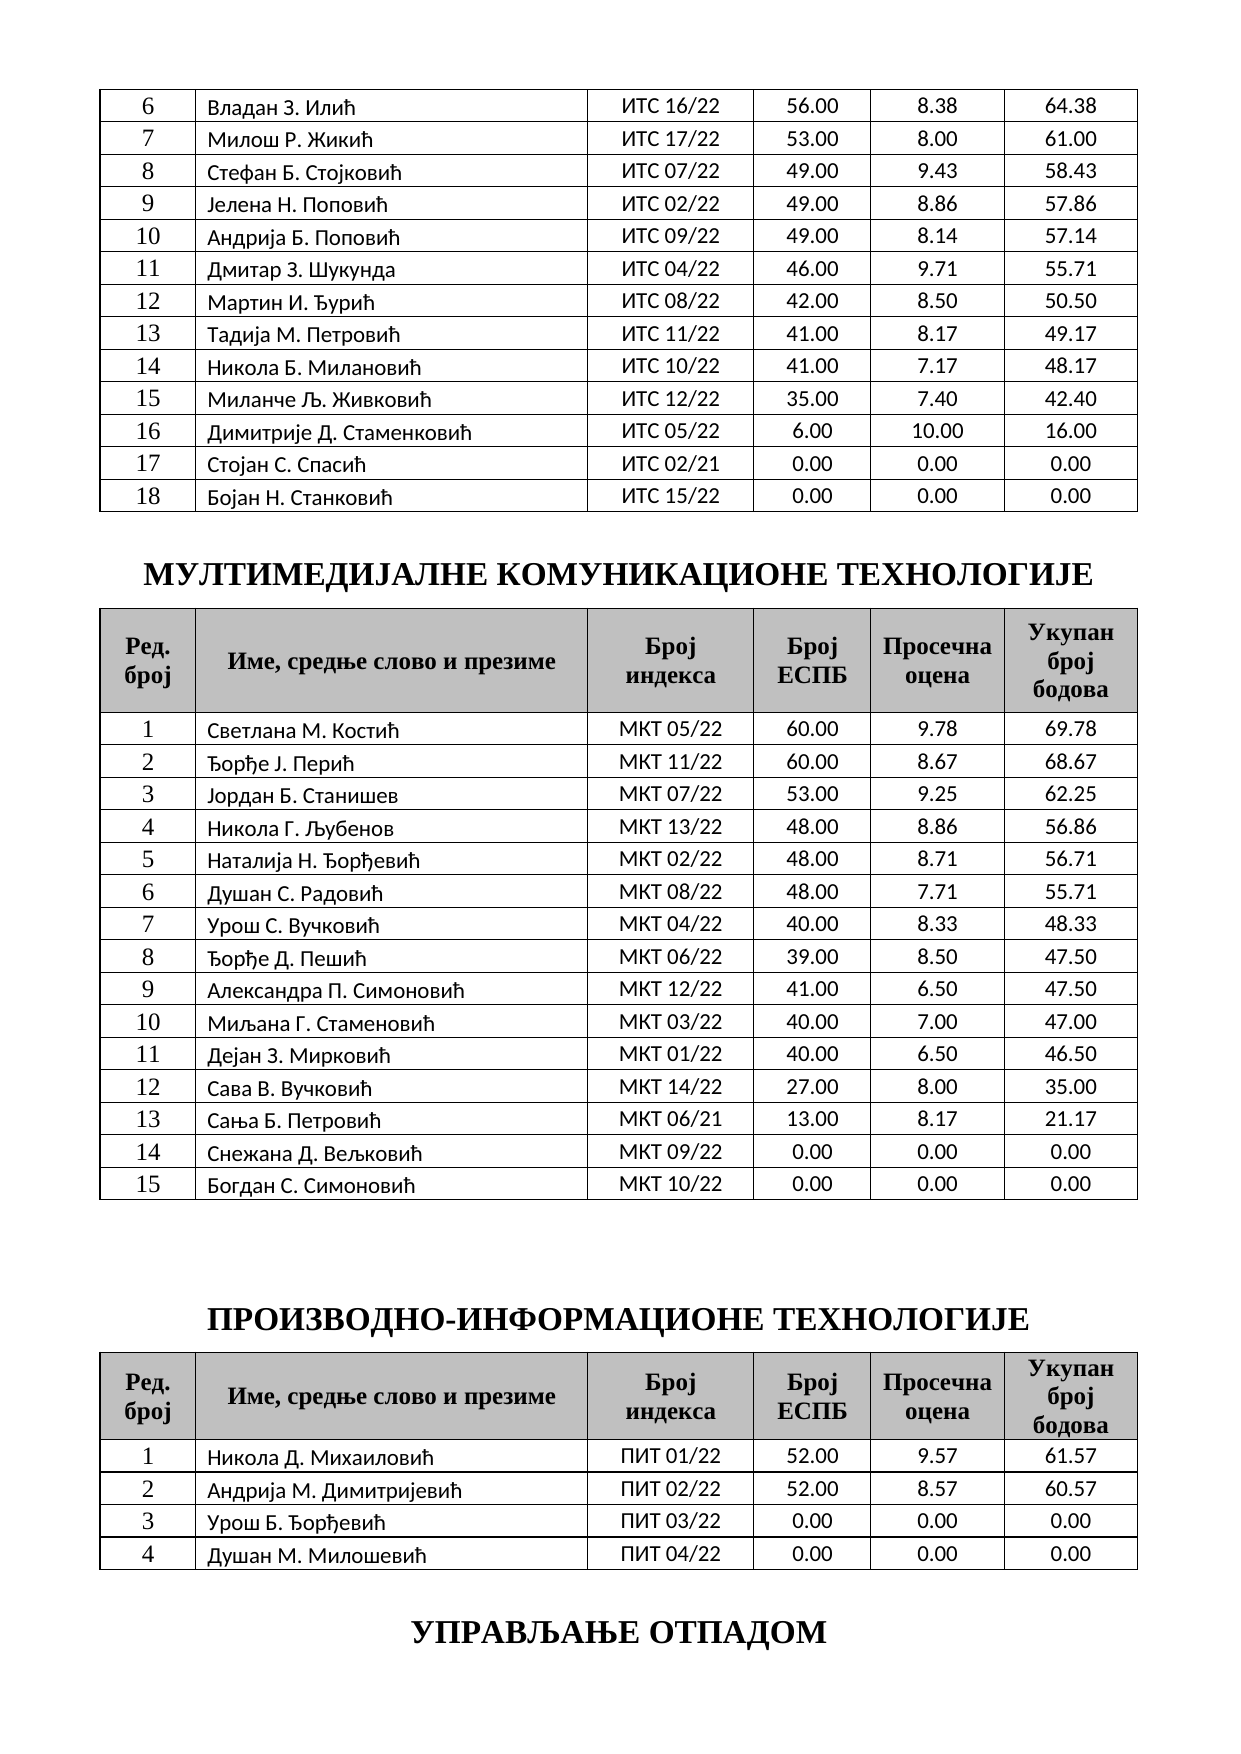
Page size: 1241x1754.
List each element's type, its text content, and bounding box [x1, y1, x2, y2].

table_cell Миљана Г. Стаменовић [196, 1005, 587, 1037]
table_cell ИТС 05/22 [588, 415, 753, 446]
table_cell МКТ 04/22 [588, 908, 753, 939]
table_cell Сања Б. Петровић [196, 1103, 587, 1134]
table_cell 7 [101, 908, 195, 939]
table_cell Снежана Д. Вељковић [196, 1135, 587, 1167]
table_cell 12 [101, 285, 195, 316]
table_cell 50.50 [1005, 285, 1137, 316]
table_cell 3 [101, 1505, 195, 1536]
table_cell Ред. број [101, 609, 195, 712]
table_cell 0.00 [1005, 480, 1137, 511]
table_cell 56.00 [754, 90, 870, 121]
table_cell 53.00 [754, 778, 870, 809]
table_cell 0.00 [1005, 1168, 1137, 1199]
table_cell 49.00 [754, 187, 870, 219]
table_cell 39.00 [754, 940, 870, 972]
table_cell 0.00 [871, 1135, 1004, 1167]
table_cell 13 [101, 317, 195, 349]
table_cell ПИТ 02/22 [588, 1473, 753, 1504]
table_cell 8.86 [871, 810, 1004, 842]
table_cell 8.71 [871, 843, 1004, 874]
table_cell 48.00 [754, 810, 870, 842]
table_cell ИТС 07/22 [588, 155, 753, 186]
table_cell 11 [101, 1038, 195, 1069]
table_cell Јелена Н. Поповић [196, 187, 587, 219]
table_cell 9.43 [871, 155, 1004, 186]
table_cell 14 [101, 350, 195, 381]
table_cell МКТ 10/22 [588, 1168, 753, 1199]
table_cell 21.17 [1005, 1103, 1137, 1134]
table_cell Сава В. Вучковић [196, 1070, 587, 1102]
table_cell 8.50 [871, 285, 1004, 316]
table_cell ИТС 02/21 [588, 447, 753, 479]
table_cell Ђорђе Д. Пешић [196, 940, 587, 972]
table_cell 57.86 [1005, 187, 1137, 219]
table_cell 35.00 [1005, 1070, 1137, 1102]
table_cell ИТС 08/22 [588, 285, 753, 316]
table_cell 13.00 [754, 1103, 870, 1134]
table_cell 10 [101, 1005, 195, 1037]
table_cell Милош Р. Жикић [196, 122, 587, 154]
table_cell 9.78 [871, 713, 1004, 744]
table_cell 49.00 [754, 220, 870, 251]
table_cell 40.00 [754, 1005, 870, 1037]
table_cell 53.00 [754, 122, 870, 154]
table_cell 0.00 [871, 480, 1004, 511]
table_cell Александра П. Симоновић [196, 973, 587, 1004]
table_cell 42.00 [754, 285, 870, 316]
table_cell 8.17 [871, 317, 1004, 349]
table_cell 35.00 [754, 382, 870, 414]
table_cell 62.25 [1005, 778, 1137, 809]
table_cell Број индекса [588, 1353, 753, 1439]
table_cell Димитрије Д. Стаменковић [196, 415, 587, 446]
table_cell 0.00 [871, 1168, 1004, 1199]
table_cell Наталија Н. Ђорђевић [196, 843, 587, 874]
table_cell 0.00 [754, 1505, 870, 1536]
table_cell Име, средње слово и презиме [196, 1353, 587, 1439]
table_cell 61.57 [1005, 1440, 1137, 1471]
table_cell Стефан Б. Стојковић [196, 155, 587, 186]
table_cell 48.00 [754, 843, 870, 874]
table_cell 8.38 [871, 90, 1004, 121]
table_cell 48.17 [1005, 350, 1137, 381]
table_cell 6.50 [871, 973, 1004, 1004]
table_cell Бојан Н. Станковић [196, 480, 587, 511]
table_cell 57.14 [1005, 220, 1137, 251]
table_cell 8.33 [871, 908, 1004, 939]
table_cell 6 [101, 875, 195, 907]
table_cell 15 [101, 1168, 195, 1199]
table_cell 52.00 [754, 1473, 870, 1504]
table_cell 16 [101, 415, 195, 446]
table_cell 8.00 [871, 122, 1004, 154]
table_cell Никола Д. Михаиловић [196, 1440, 587, 1471]
table_cell 14 [101, 1135, 195, 1167]
table_cell МКТ 02/22 [588, 843, 753, 874]
table_cell 9.57 [871, 1440, 1004, 1471]
table_cell 0.00 [871, 1538, 1004, 1569]
table_cell 42.40 [1005, 382, 1137, 414]
table_cell 46.50 [1005, 1038, 1137, 1069]
table_cell 8.57 [871, 1473, 1004, 1504]
table_cell Миланче Љ. Живковић [196, 382, 587, 414]
table_cell Урош Б. Ђорђевић [196, 1505, 587, 1536]
table_cell 47.00 [1005, 1005, 1137, 1037]
table_cell 9 [101, 973, 195, 1004]
table_cell 13 [101, 1103, 195, 1134]
table_cell 64.38 [1005, 90, 1137, 121]
table_cell Богдан С. Симоновић [196, 1168, 587, 1199]
table_cell Број индекса [588, 609, 753, 712]
table_cell Име, средње слово и презиме [196, 609, 587, 712]
table_cell МКТ 06/21 [588, 1103, 753, 1134]
table_header ПРОИЗВОДНО-ИНФОРМАЦИОНЕ ТЕХНОЛОГИЈЕ [100, 1284, 1137, 1352]
table_cell Тадија М. Петровић [196, 317, 587, 349]
table_cell 69.78 [1005, 713, 1137, 744]
table_cell Дејан З. Мирковић [196, 1038, 587, 1069]
table_cell Број ЕСПБ [754, 609, 870, 712]
table_cell 60.00 [754, 745, 870, 777]
table_cell 6 [101, 90, 195, 121]
table_cell МКТ 03/22 [588, 1005, 753, 1037]
table_cell 6.50 [871, 1038, 1004, 1069]
table_cell 40.00 [754, 908, 870, 939]
table_cell 10.00 [871, 415, 1004, 446]
table_cell 58.43 [1005, 155, 1137, 186]
table_cell ПИТ 01/22 [588, 1440, 753, 1471]
table_cell 61.00 [1005, 122, 1137, 154]
table_cell 0.00 [1005, 1505, 1137, 1536]
table_cell МКТ 12/22 [588, 973, 753, 1004]
table_cell 7.71 [871, 875, 1004, 907]
table_cell ИТС 15/22 [588, 480, 753, 511]
table_cell ИТС 10/22 [588, 350, 753, 381]
table_cell Андрија М. Димитријевић [196, 1473, 587, 1504]
table_cell 7 [101, 122, 195, 154]
table_cell Мартин И. Ђурић [196, 285, 587, 316]
table_cell 48.33 [1005, 908, 1137, 939]
table_cell 27.00 [754, 1070, 870, 1102]
table_cell 56.71 [1005, 843, 1137, 874]
table_cell 60.57 [1005, 1473, 1137, 1504]
table_cell МКТ 13/22 [588, 810, 753, 842]
table_cell 40.00 [754, 1038, 870, 1069]
table_cell ПИТ 03/22 [588, 1505, 753, 1536]
table_cell Урош С. Вучковић [196, 908, 587, 939]
table_cell 0.00 [754, 1168, 870, 1199]
table_cell 41.00 [754, 973, 870, 1004]
table_cell 4 [101, 1538, 195, 1569]
table_cell 1 [101, 1440, 195, 1471]
table_cell Светлана М. Костић [196, 713, 587, 744]
table_cell МКТ 06/22 [588, 940, 753, 972]
table_cell 7.00 [871, 1005, 1004, 1037]
table_cell 10 [101, 220, 195, 251]
table_cell 49.00 [754, 155, 870, 186]
table_cell МКТ 08/22 [588, 875, 753, 907]
table_cell Просечна оцена [871, 609, 1004, 712]
table_cell МКТ 07/22 [588, 778, 753, 809]
table_cell ИТС 09/22 [588, 220, 753, 251]
table_cell 16.00 [1005, 415, 1137, 446]
table_cell 6.00 [754, 415, 870, 446]
table_cell ИТС 12/22 [588, 382, 753, 414]
table_cell 0.00 [1005, 1538, 1137, 1569]
table_cell ИТС 11/22 [588, 317, 753, 349]
table_cell 56.86 [1005, 810, 1137, 842]
table_cell МКТ 01/22 [588, 1038, 753, 1069]
table_cell Просечна оцена [871, 1353, 1004, 1439]
table_cell 5 [101, 843, 195, 874]
table_cell 0.00 [1005, 1135, 1137, 1167]
table_cell МКТ 14/22 [588, 1070, 753, 1102]
table_cell 8.86 [871, 187, 1004, 219]
table_cell МКТ 05/22 [588, 713, 753, 744]
table_cell 15 [101, 382, 195, 414]
table_cell ИТС 04/22 [588, 252, 753, 284]
table_cell 0.00 [754, 1135, 870, 1167]
table_cell 41.00 [754, 350, 870, 381]
table_cell 12 [101, 1070, 195, 1102]
table_cell 2 [101, 1473, 195, 1504]
table_cell 47.50 [1005, 973, 1137, 1004]
table_cell ПИТ 04/22 [588, 1538, 753, 1569]
table_cell Владан З. Илић [196, 90, 587, 121]
table_cell Ђорђе Ј. Перић [196, 745, 587, 777]
table_cell 49.17 [1005, 317, 1137, 349]
table_cell 1 [101, 713, 195, 744]
table_cell Ред. број [101, 1353, 195, 1439]
table_cell 8.50 [871, 940, 1004, 972]
table_cell 0.00 [871, 1505, 1004, 1536]
table_cell 7.17 [871, 350, 1004, 381]
table_cell 41.00 [754, 317, 870, 349]
table_cell 8 [101, 155, 195, 186]
table_cell 9 [101, 187, 195, 219]
table_cell 9.71 [871, 252, 1004, 284]
table_cell Душан М. Милошевић [196, 1538, 587, 1569]
table_cell Никола Г. Љубенов [196, 810, 587, 842]
table_header УПРАВЉАЊЕ ОТПАДОМ [100, 1598, 1137, 1665]
table_cell ИТС 16/22 [588, 90, 753, 121]
table_cell МКТ 11/22 [588, 745, 753, 777]
table_cell 60.00 [754, 713, 870, 744]
table_cell Никола Б. Милановић [196, 350, 587, 381]
table_cell 0.00 [754, 447, 870, 479]
table_cell 17 [101, 447, 195, 479]
table_cell Стојан С. Спасић [196, 447, 587, 479]
table_cell Јордан Б. Станишев [196, 778, 587, 809]
table_cell 48.00 [754, 875, 870, 907]
table_cell 18 [101, 480, 195, 511]
table_cell 8 [101, 940, 195, 972]
table_cell 46.00 [754, 252, 870, 284]
table_cell МКТ 09/22 [588, 1135, 753, 1167]
table_cell ИТС 17/22 [588, 122, 753, 154]
table_cell 47.50 [1005, 940, 1137, 972]
table_cell 68.67 [1005, 745, 1137, 777]
table_cell 3 [101, 778, 195, 809]
table_cell 8.17 [871, 1103, 1004, 1134]
table_cell Андрија Б. Поповић [196, 220, 587, 251]
table_cell Дмитар З. Шукунда [196, 252, 587, 284]
table_cell 0.00 [1005, 447, 1137, 479]
table_cell 2 [101, 745, 195, 777]
table_cell 52.00 [754, 1440, 870, 1471]
table_cell 4 [101, 810, 195, 842]
table_cell 8.67 [871, 745, 1004, 777]
table_cell 7.40 [871, 382, 1004, 414]
table_cell 0.00 [871, 447, 1004, 479]
table_cell 9.25 [871, 778, 1004, 809]
table_cell 0.00 [754, 1538, 870, 1569]
table_cell ИТС 02/22 [588, 187, 753, 219]
table_cell Укупан број бодова [1005, 609, 1137, 712]
table_cell Душан С. Радовић [196, 875, 587, 907]
table_cell 55.71 [1005, 875, 1137, 907]
table_cell 11 [101, 252, 195, 284]
table_cell 8.14 [871, 220, 1004, 251]
table_cell 8.00 [871, 1070, 1004, 1102]
table_header МУЛТИМЕДИЈАЛНЕ КОМУНИКАЦИОНЕ ТЕХНОЛОГИЈЕ [100, 540, 1137, 607]
table_cell Број ЕСПБ [754, 1353, 870, 1439]
table_cell Укупан број бодова [1005, 1353, 1137, 1439]
table_cell 0.00 [754, 480, 870, 511]
table_cell 55.71 [1005, 252, 1137, 284]
